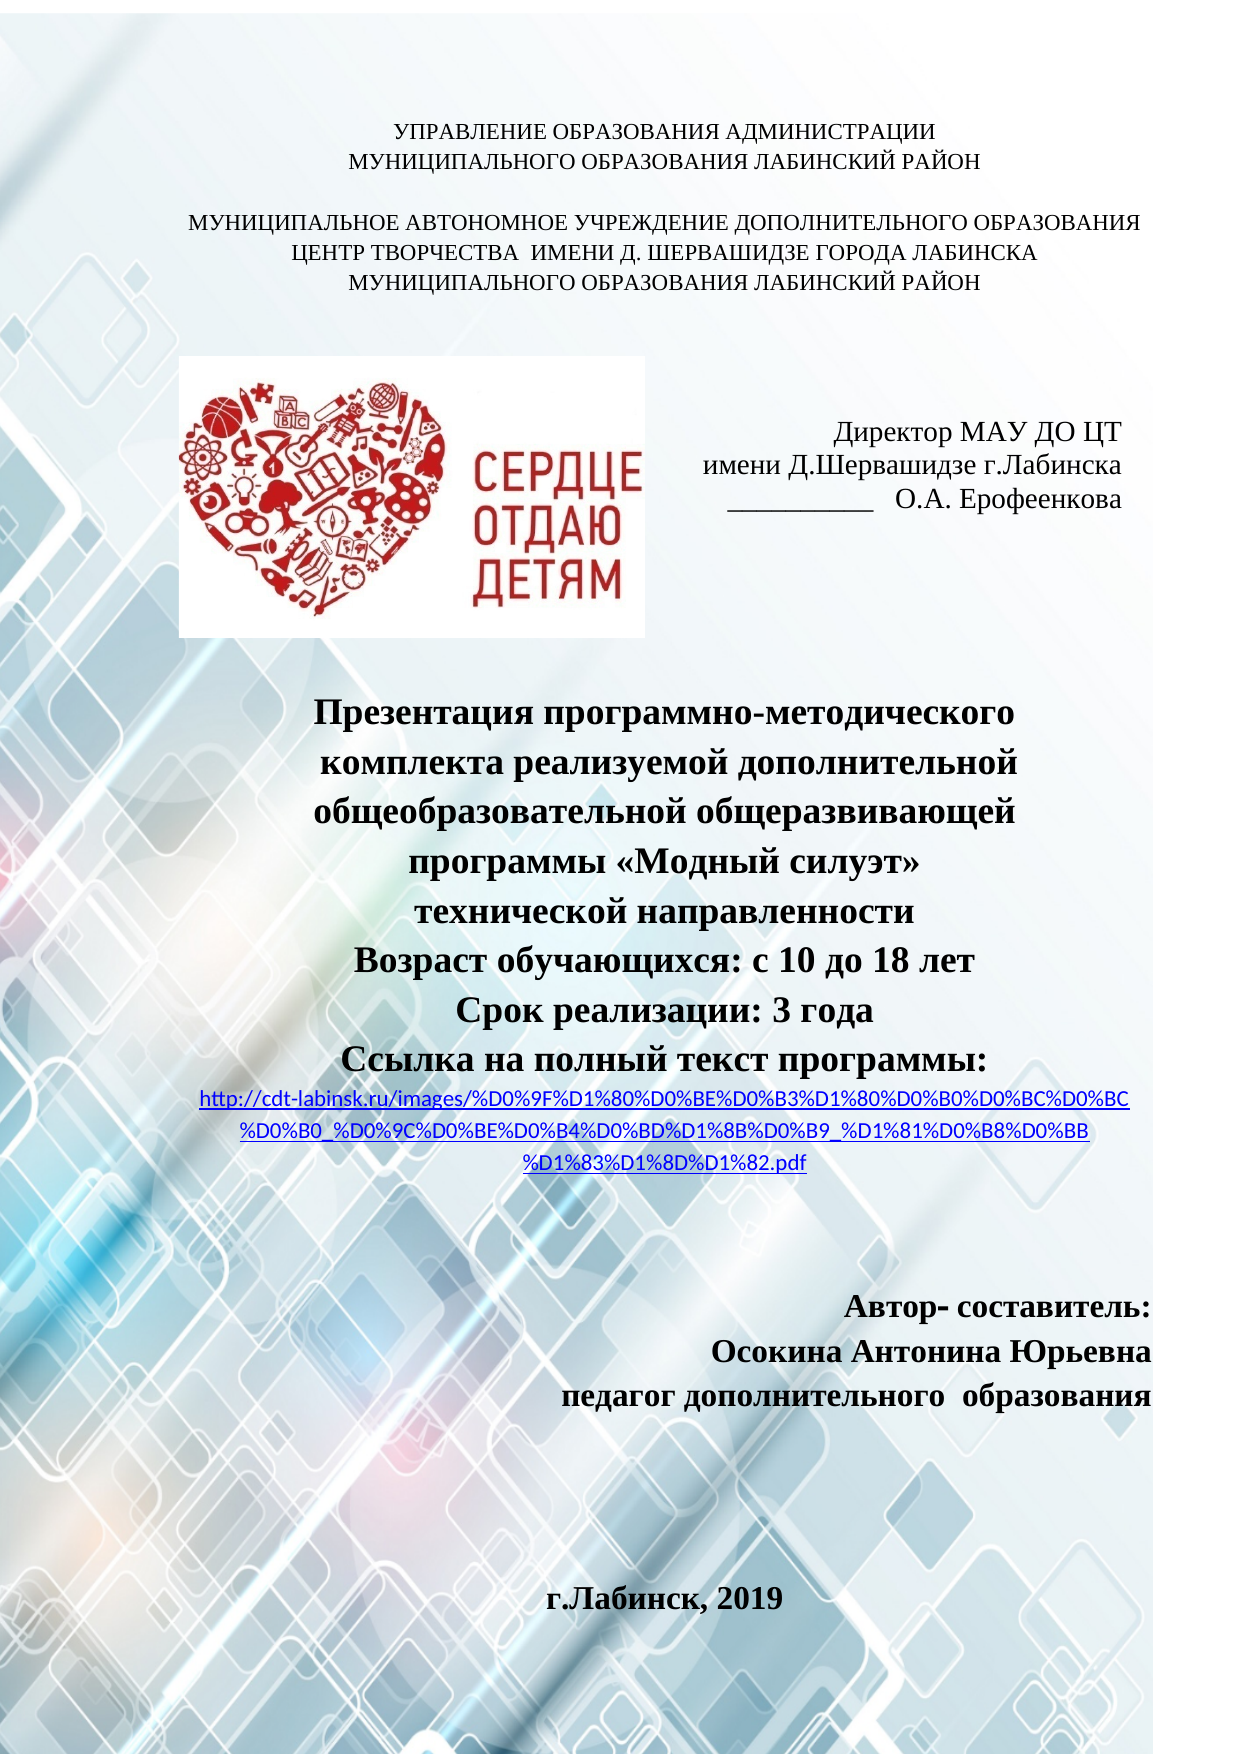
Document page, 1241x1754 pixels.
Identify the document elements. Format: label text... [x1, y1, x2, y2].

text МУНИЦИПАЛЬНОГО ОБРАЗОВАНИЯ ЛАБИНСКИЙ РАЙОН [177, 148, 1152, 175]
text программы «Модный силуэт» [177, 838, 1152, 882]
text г.Лабинск, 2019 [177, 1578, 1152, 1616]
text МУНИЦИПАЛЬНОГО ОБРАЗОВАНИЯ ЛАБИНСКИЙ РАЙОН [177, 269, 1152, 296]
table_header Директор МАУ ДО ЦТ имени Д.Шервашидзе г.Лабинска __________ О.А. Ерофеенкова [649, 414, 1133, 598]
text комплекта реализуемой дополнительной [177, 739, 1152, 782]
text общеобразовательной общеразвивающей [177, 789, 1152, 832]
text УПРАВЛЕНИЕ ОБРАЗОВАНИЯ АДМИНИСТРАЦИИ [177, 118, 1152, 144]
text технической направленности [177, 888, 1152, 931]
text Презентация программно-методического [177, 690, 1152, 733]
text Срок реализации: 3 года [177, 987, 1152, 1030]
text Возраст обучающихся: с 10 до 18 лет [177, 938, 1152, 981]
text ЦЕНТР ТВОРЧЕСТВА ИМЕНИ Д. ШЕРВАШИДЗЕ ГОРОДА ЛАБИНСКА [177, 239, 1152, 265]
text МУНИЦИПАЛЬНОЕ АВТОНОМНОЕ УЧРЕЖДЕНИЕ ДОПОЛНИТЕЛЬНОГО ОБРАЗОВАНИЯ [177, 209, 1152, 235]
text Осокина Антонина Юрьевна [177, 1331, 1152, 1369]
text Автор составитель: [177, 1287, 1152, 1325]
text педагог дополнительного образования [177, 1375, 1152, 1413]
text Ссылка на полный текст программы: http://cdt-labinsk.ru/images/%D0%9F%D1%80%D0%BE%D0%B3%D1%80%D0%B0%D0%BC%D0%BC%D0%B0_%D0%9C%D0%BE%D0%B4%D0%BD%D1%8B%D0%B9_%D1%81%D0%B8%D0%BB%D1%83%D1%8D%D1%82.pdf [177, 1037, 1152, 1177]
picture [0, 15, 1153, 1754]
